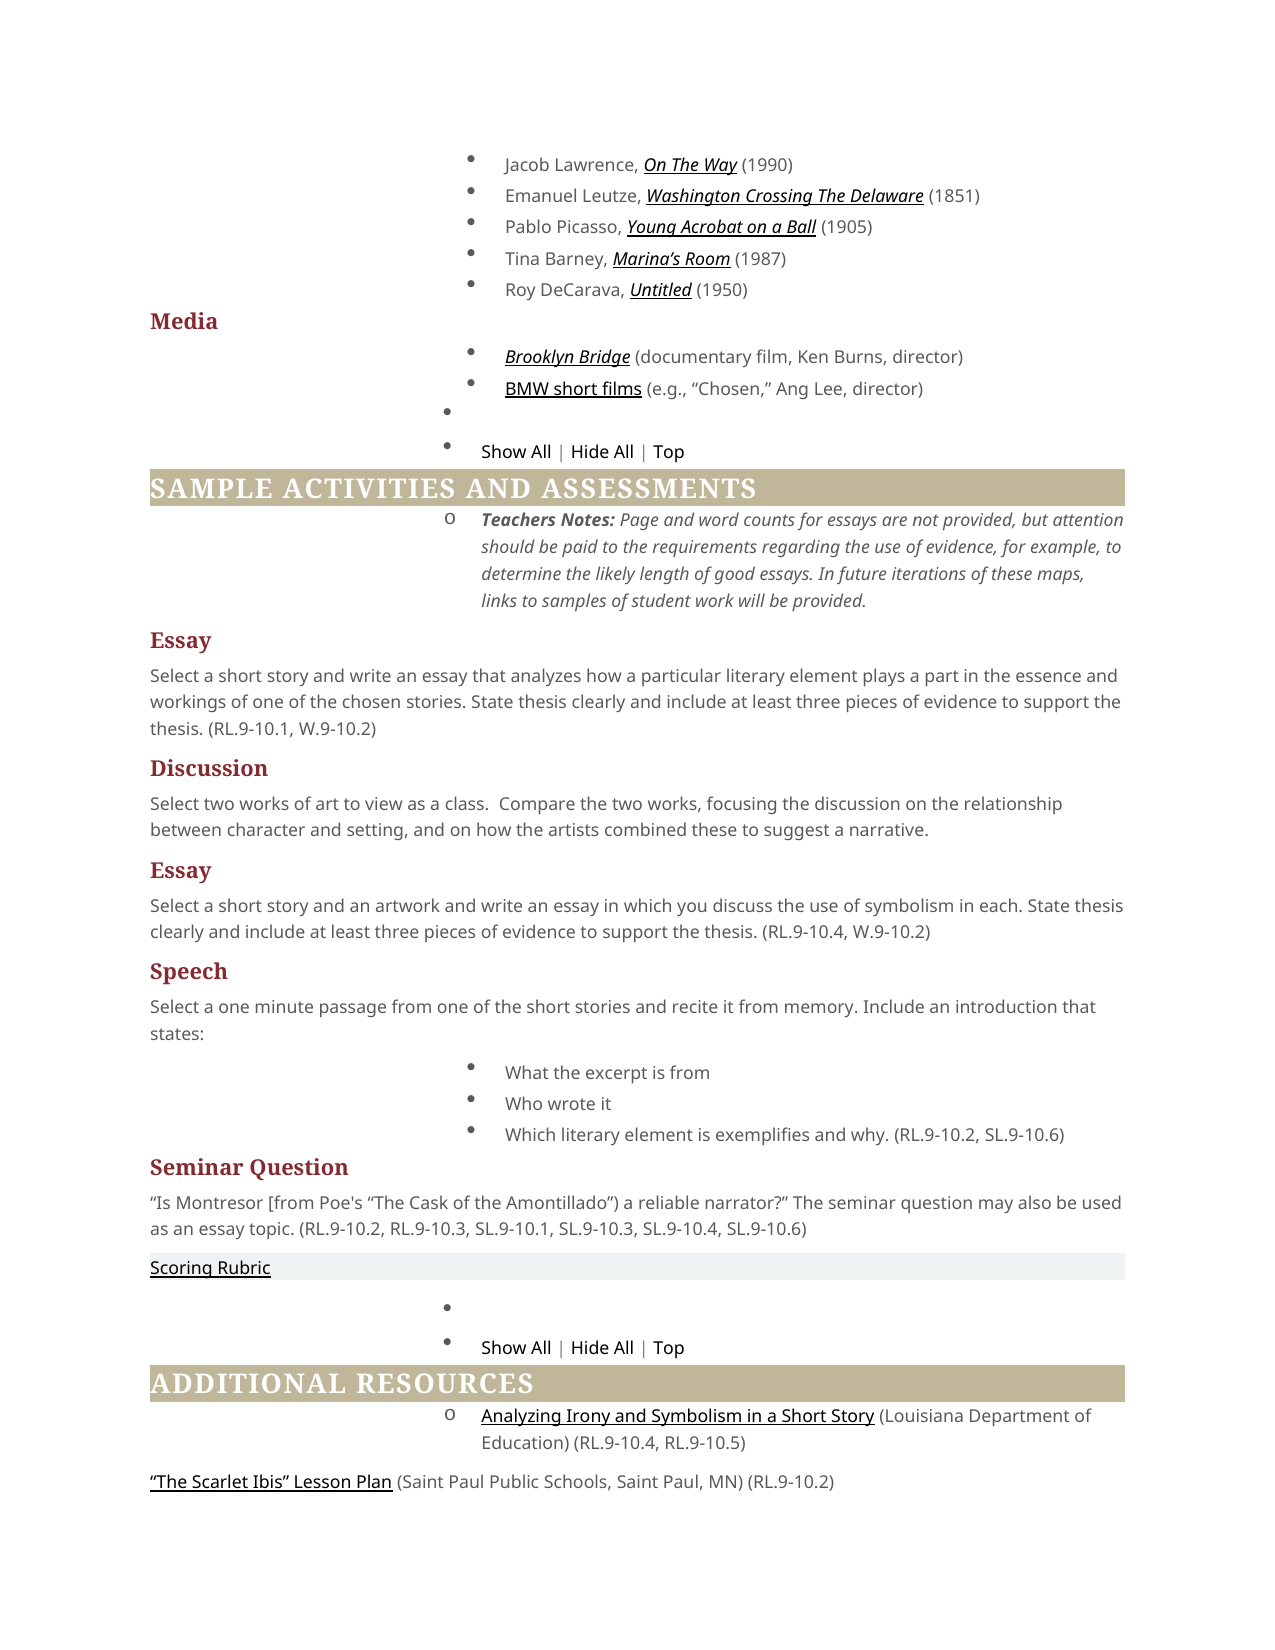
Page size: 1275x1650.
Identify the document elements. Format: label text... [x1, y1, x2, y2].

list Show All | Hide All | Top [444, 439, 1125, 469]
text Speech [150, 956, 1125, 986]
list Pablo Picasso, Young Acrobat on a Ball (1905) [467, 212, 1125, 239]
text Media [150, 306, 1125, 336]
text Scoring Rubric [150, 1253, 1125, 1280]
text Select a one minute passage from one of the short stories and recite it from memory. Include an introduction that states: [150, 992, 1125, 1045]
list Brooklyn Bridge (documentary film, Ken Burns, director) [467, 342, 1125, 369]
text Select a short story and an artwork and write an essay in which you discuss the use of symbolism in each. State thesis clearly and include at least three pieces of evidence to support the thesis. (RL.9-10.4, W.9-10.2) [150, 891, 1125, 944]
list Analyzing Irony and Symbolism in a Short Story (Louisiana Department of Education) (RL.9-10.4, RL.9-10.5) [444, 1402, 1125, 1455]
list What the excerpt is from [467, 1058, 1125, 1084]
text Discussion [150, 753, 1125, 783]
text Select two works of art to view as a class. Compare the two works, focusing the discussion on the relationship between character and setting, and on how the artists combined these to suggest a narrative. [150, 789, 1125, 842]
text “Is Montresor [from Poe's “The Cask of the Amontillado”) a reliable narrator?” The seminar question may also be used as an essay topic. (RL.9-10.2, RL.9-10.3, SL.9-10.1, SL.9-10.3, SL.9-10.4, SL.9-10.6) [150, 1188, 1125, 1241]
list Show All | Hide All | Top [444, 1335, 1125, 1365]
list Teachers Notes: Page and word counts for essays are not provided, but attention should be paid to the requirements regarding the use of evidence, for example, to determine the likely length of good essays. In future iterations of these maps, links to samples of student work will be provided. [444, 506, 1125, 612]
text Select a short story and write an essay that analyzes how a particular literary element plays a part in the essence and workings of one of the chosen stories. State thesis clearly and include at least three pieces of evidence to support the thesis. (RL.9-10.1, W.9-10.2) [150, 661, 1125, 740]
list Jacob Lawrence, On The Way (1990) [467, 150, 1125, 177]
text “The Scarlet Ibis” Lesson Plan (Saint Paul Public Schools, Saint Paul, MN) (RL.9-10.2) [150, 1467, 1125, 1494]
text Sample Activities and Assessments [150, 469, 1125, 506]
list Tina Barney, Marina’s Room (1987) [467, 244, 1125, 270]
text Essay [150, 625, 1125, 654]
text Seminar Question [150, 1152, 1125, 1181]
list Roy DeCarava, Untitled (1950) [467, 275, 1125, 302]
list Which literary element is exemplifies and why. (RL.9-10.2, SL.9-10.6) [467, 1120, 1125, 1147]
list Emanuel Leutze, Washington Crossing The Delaware (1851) [467, 181, 1125, 208]
text Essay [150, 854, 1125, 884]
list Who wrote it [467, 1089, 1125, 1116]
text Additional Resources [150, 1365, 1125, 1402]
list BMW short films (e.g., “Chosen,” Ang Lee, director) [467, 373, 1125, 400]
